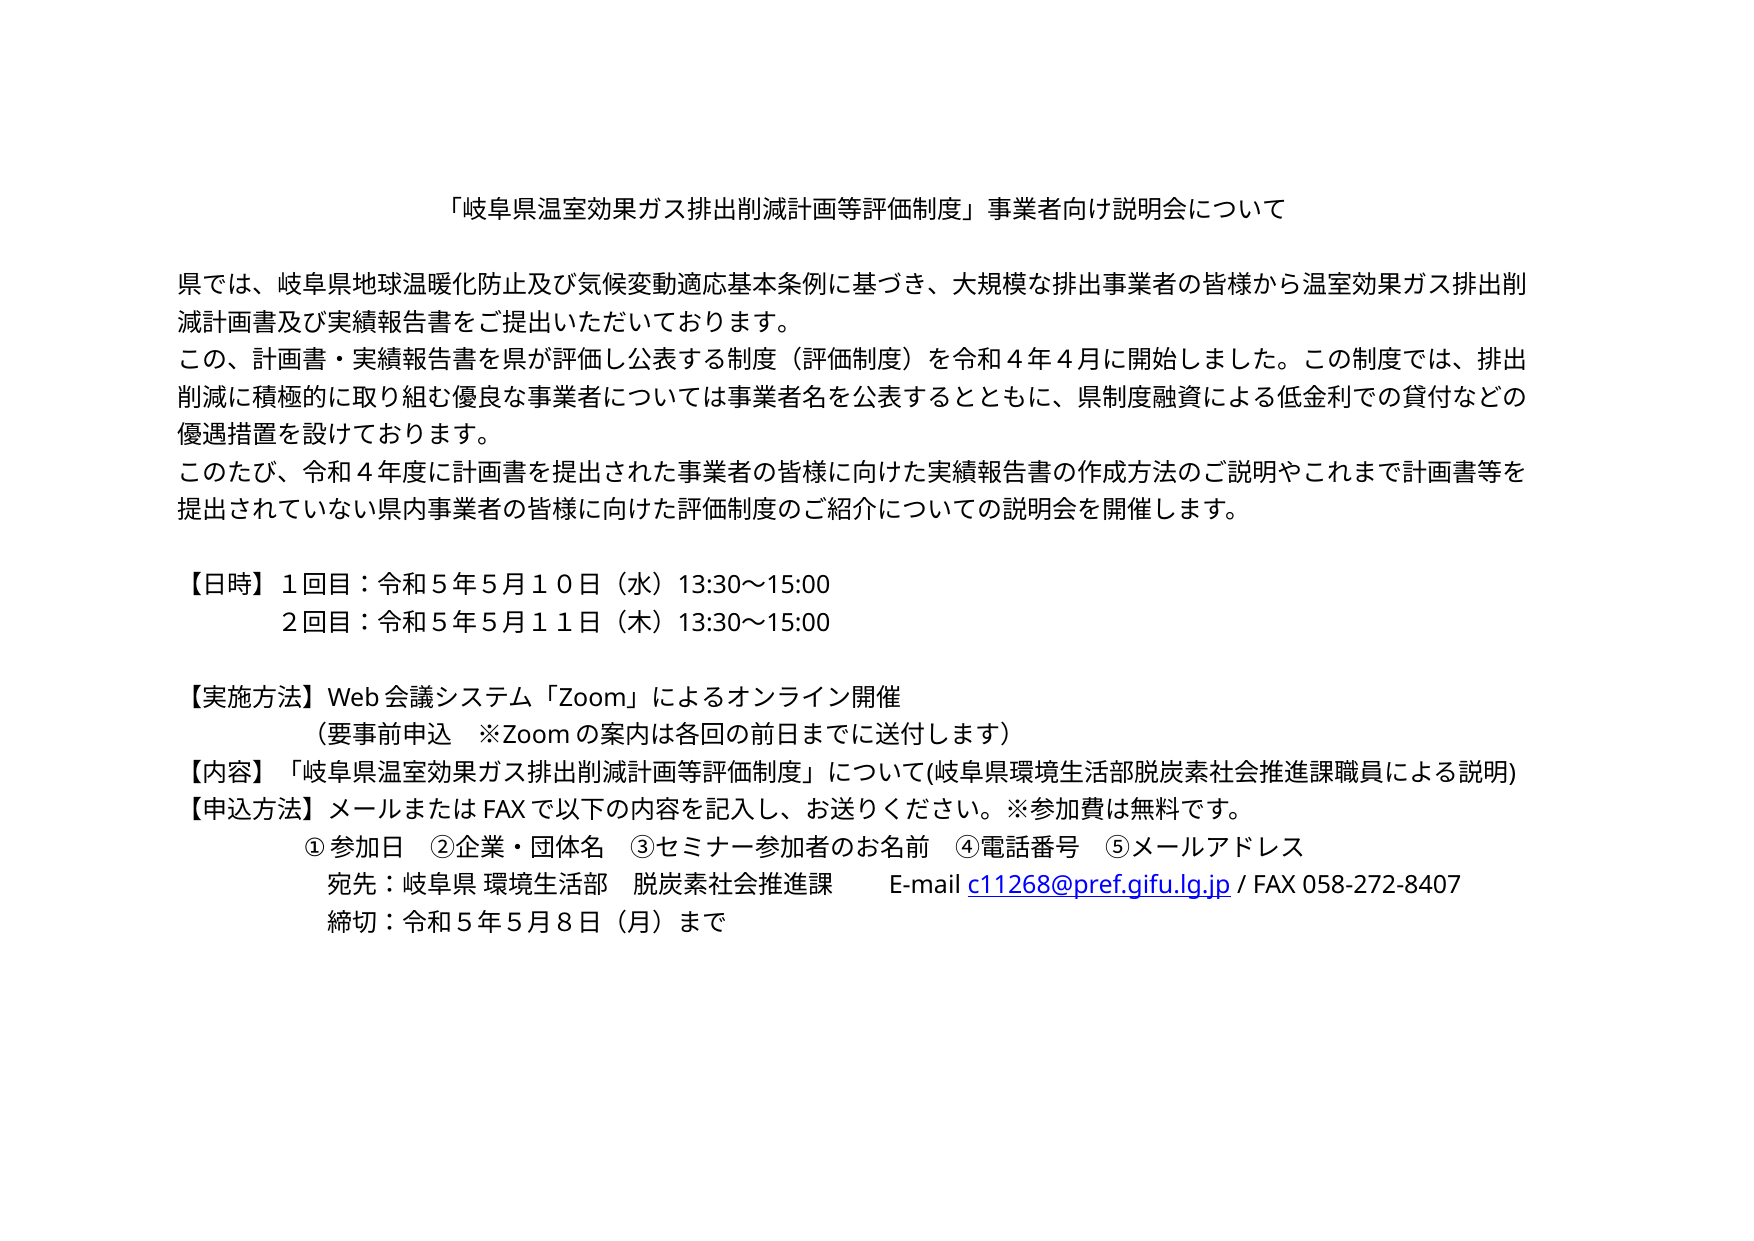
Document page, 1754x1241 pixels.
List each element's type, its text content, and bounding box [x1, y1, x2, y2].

text 「岐阜県温室効果ガス排出削減計画等評価制度」事業者向け説明会について [177, 189, 1547, 226]
text ２回目：令和５年５月１１日（木）13:30～15:00 [177, 601, 1547, 639]
text 県では、岐阜県地球温暖化防止及び気候変動適応基本条例に基づき、大規模な排出事業者の皆様から温室効果ガス排出削減計画書及び実績報告書をご提出いただいております。 [177, 264, 1547, 339]
text 【内容】「岐阜県温室効果ガス排出削減計画等評価制度」について(岐阜県環境生活部脱炭素社会推進課職員による説明) [177, 751, 1547, 789]
text 【日時】１回目：令和５年５月１０日（水）13:30～15:00 [177, 564, 1547, 601]
text 【実施方法】Web会議システム「Zoom」によるオンライン開催 [177, 676, 1547, 714]
text 宛先：岐阜県 環境生活部 脱炭素社会推進課 E-mail c11268@pref.gifu.lg.jp / FAX 058-272-8407 [177, 864, 1547, 901]
text ①参加日 ②企業・団体名 ③セミナー参加者のお名前 ④電話番号 ⑤メールアドレス [303, 826, 1547, 864]
text この、計画書・実績報告書を県が評価し公表する制度（評価制度）を令和４年４月に開始しました。この制度では、排出削減に積極的に取り組む優良な事業者については事業者名を公表するとともに、県制度融資による低金利での貸付などの優遇措置を設けております。 [177, 339, 1547, 451]
text 【申込方法】メールまたはFAXで以下の内容を記入し、お送りください。※参加費は無料です。 [177, 789, 1547, 826]
text このたび、令和４年度に計画書を提出された事業者の皆様に向けた実績報告書の作成方法のご説明やこれまで計画書等を提出されていない県内事業者の皆様に向けた評価制度のご紹介についての説明会を開催します。 [177, 451, 1547, 526]
text （要事前申込 ※Zoomの案内は各回の前日までに送付します） [177, 714, 1547, 751]
text 締切：令和５年５月８日（月）まで [177, 901, 1547, 939]
